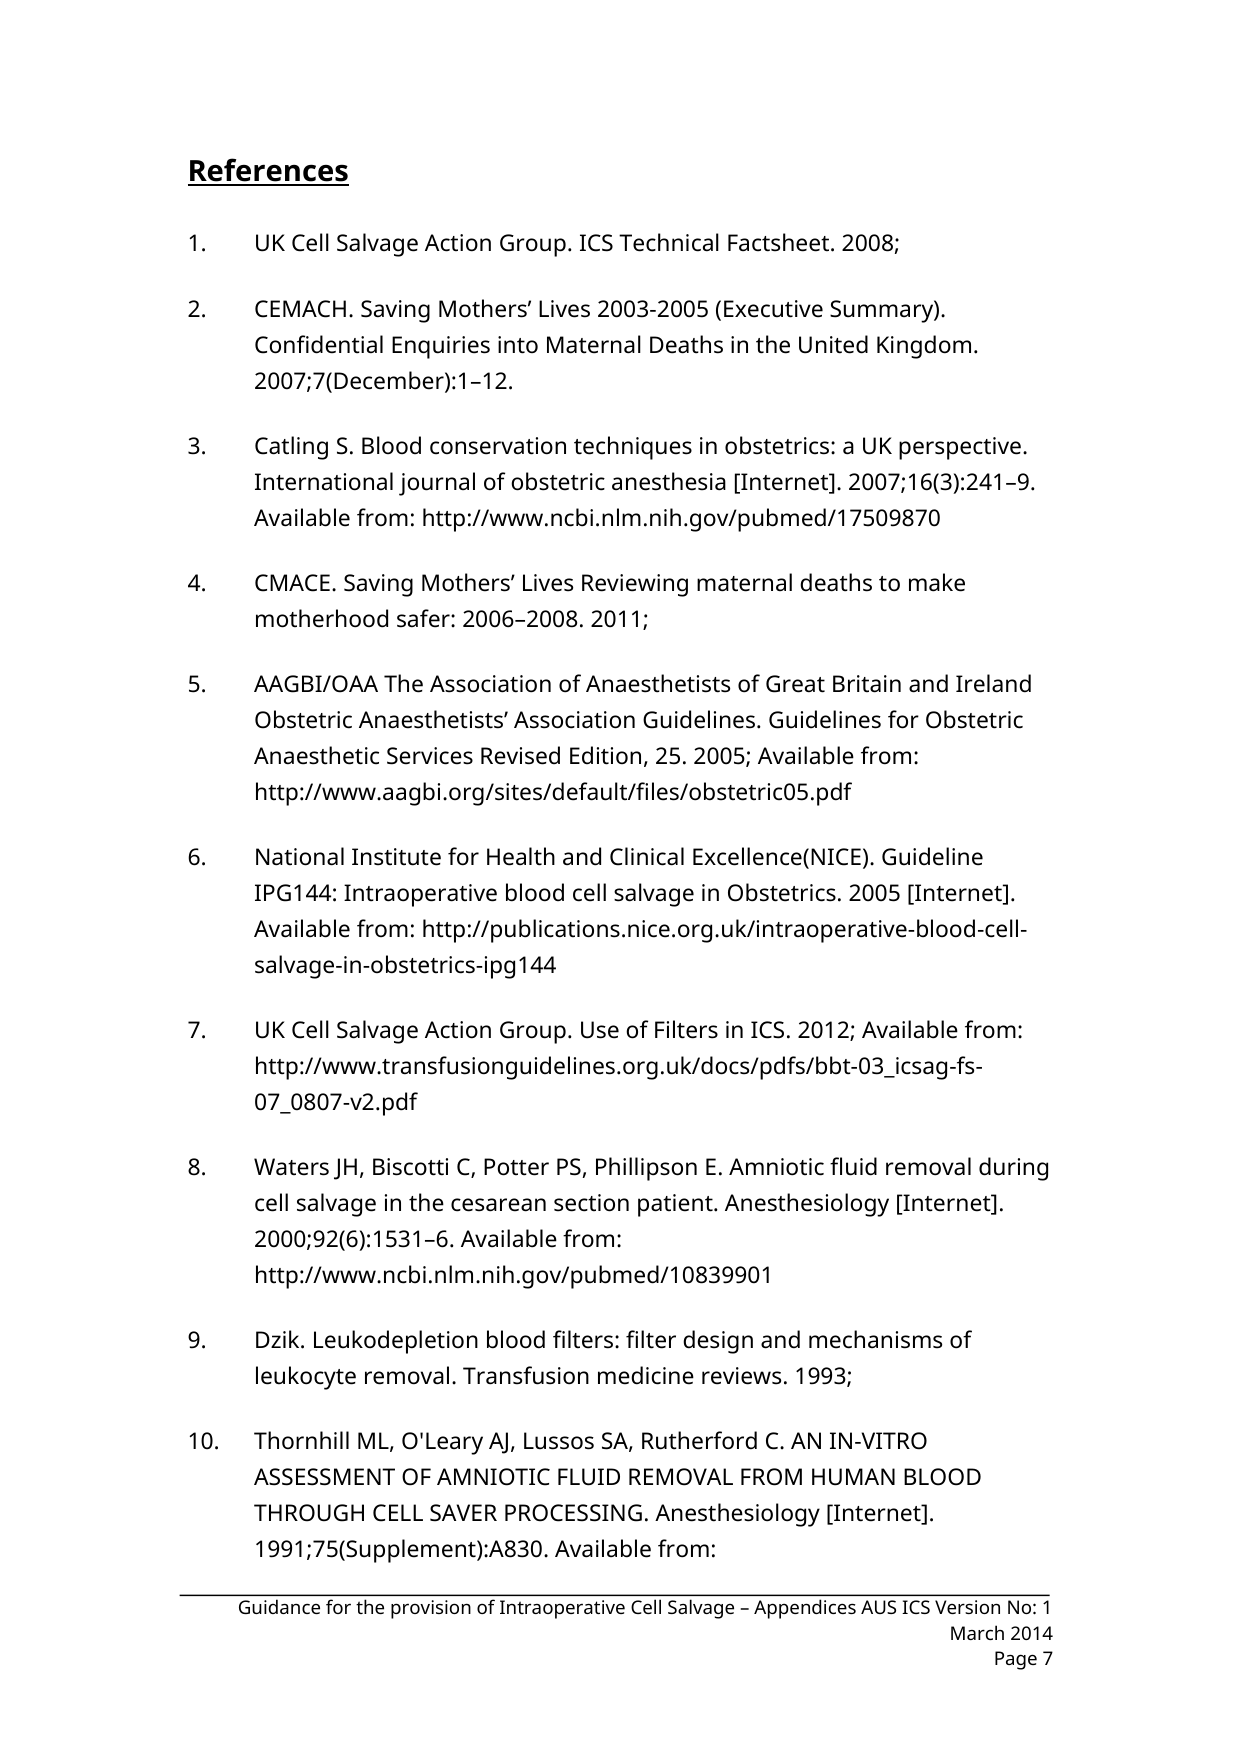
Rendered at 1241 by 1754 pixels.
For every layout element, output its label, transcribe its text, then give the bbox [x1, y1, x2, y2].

text 9. Dzik. Leukodepletion blood filters: filter design and mechanisms of leukocyte removal. Transfusion medicine reviews. 1993; [187, 1324, 1053, 1391]
text 5. AAGBI/OAA The Association of Anaesthetists of Great Britain and Ireland Obstetric Anaesthetists’ Association Guidelines. Guidelines for Obstetric Anaesthetic Services Revised Edition, 25. 2005; Available from: http://www.aagbi.org/sites/default/files/obstetric05.pdf [187, 668, 1053, 807]
text 1. UK Cell Salvage Action Group. ICS Technical Factsheet. 2008; [187, 225, 1053, 259]
text 2. CEMACH. Saving Mothers’ Lives 2003-2005 (Executive Summary). Confidential Enquiries into Maternal Deaths in the United Kingdom. 2007;7(December):1–12. [187, 293, 1053, 396]
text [187, 1425, 1053, 1564]
text 3. Catling S. Blood conservation techniques in obstetrics: a UK perspective. International journal of obstetric anesthesia [Internet]. 2007;16(3):241–9. Available from: http://www.ncbi.nlm.nih.gov/pubmed/17509870 [187, 430, 1053, 533]
text 4. CMACE. Saving Mothers’ Lives Reviewing maternal deaths to make motherhood safer: 2006–2008. 2011; [187, 567, 1053, 634]
text 6. National Institute for Health and Clinical Excellence(NICE). Guideline IPG144: Intraoperative blood cell salvage in Obstetrics. 2005 [Internet]. Available from: http://publications.nice.org.uk/intraoperative-blood-cell-salvage-in-obstetrics-ipg144 [187, 841, 1053, 980]
text 7. UK Cell Salvage Action Group. Use of Filters in ICS. 2012; Available from: http://www.transfusionguidelines.org.uk/docs/pdfs/bbt-03_icsag-fs-07_0807-v2.pdf [187, 1014, 1053, 1117]
text 8. Waters JH, Biscotti C, Potter PS, Phillipson E. Amniotic fluid removal during cell salvage in the cesarean section patient. Anesthesiology [Internet]. 2000;92(6):1531–6. Available from: http://www.ncbi.nlm.nih.gov/pubmed/10839901 [187, 1151, 1053, 1290]
text The evidence for the safety of intraoperative cell salvage is favourable and the early theoretical concerns have not been seen in clinical practice to date. References [187, 150, 1053, 190]
